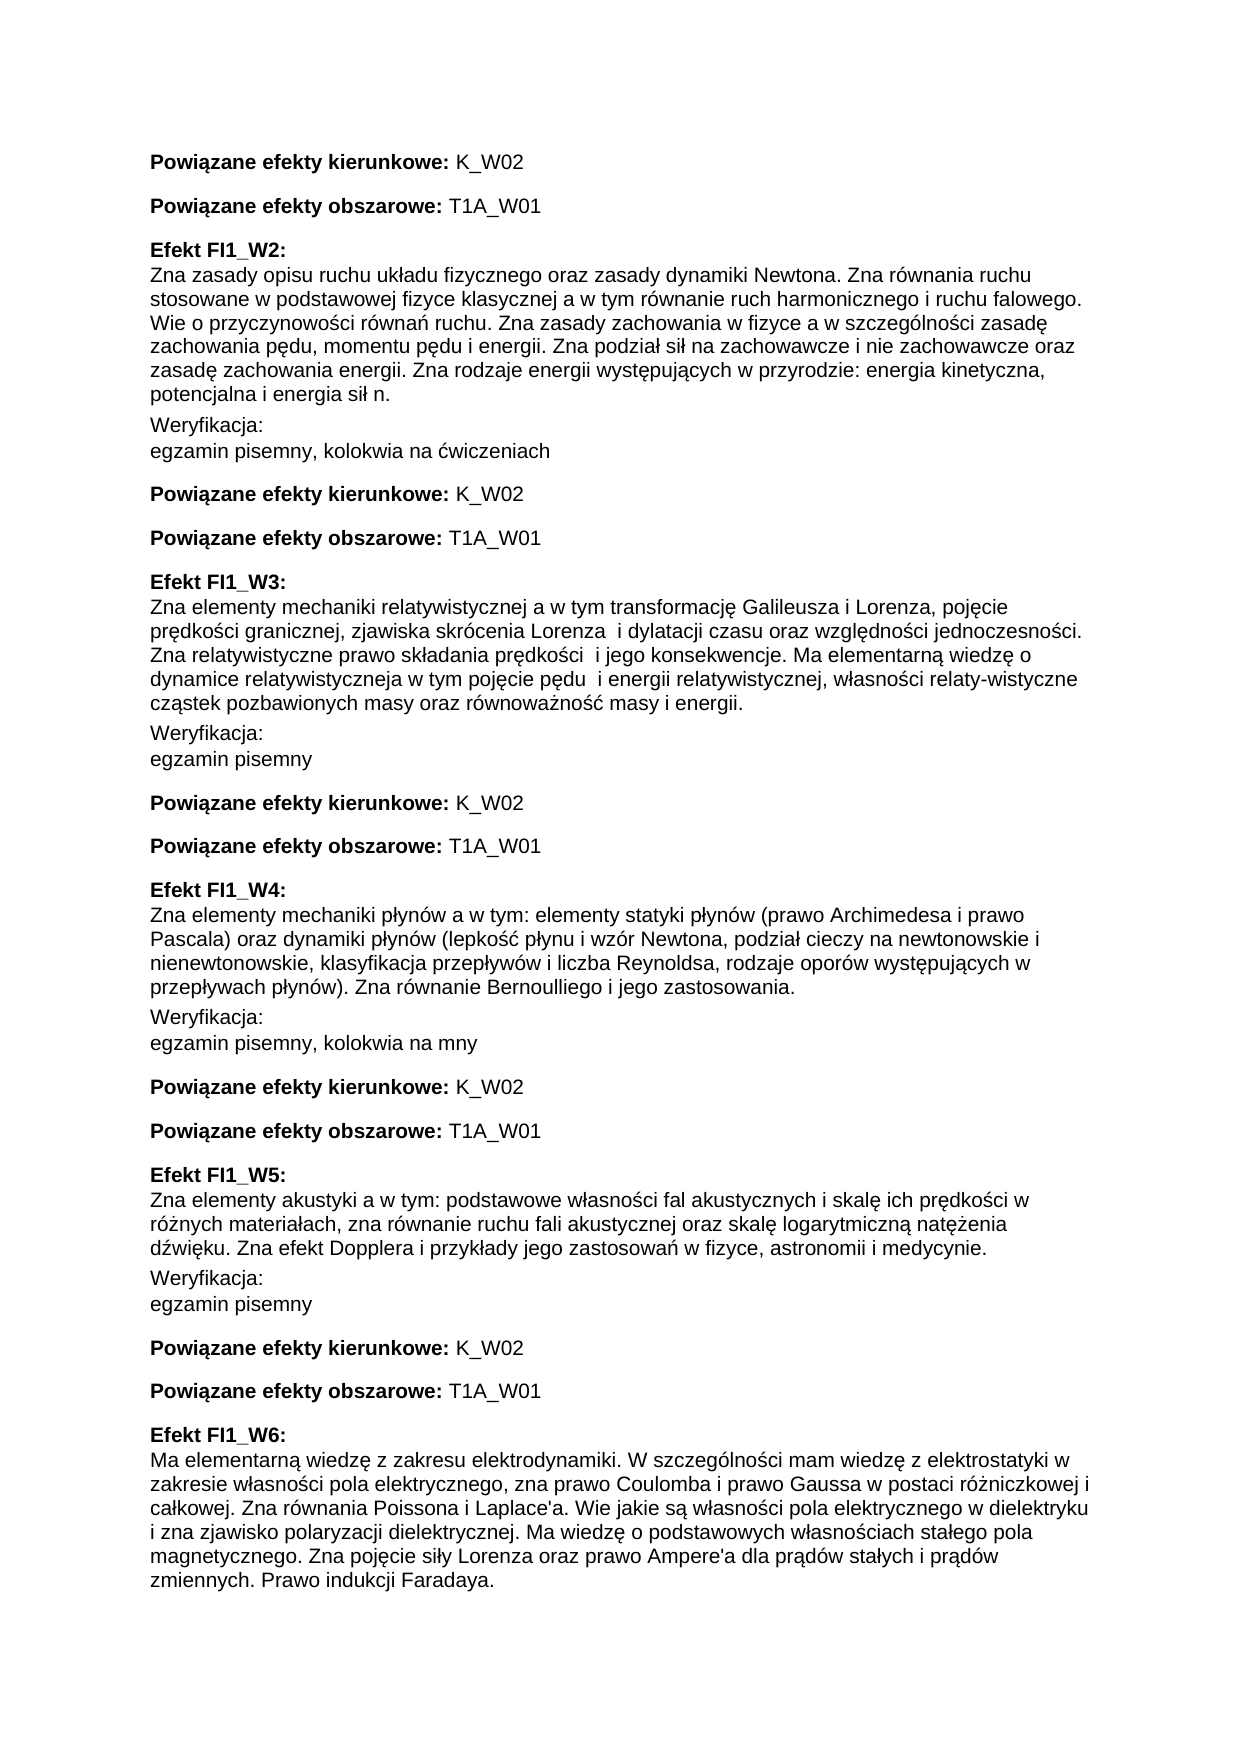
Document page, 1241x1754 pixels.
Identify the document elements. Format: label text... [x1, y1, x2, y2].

text Powiązane efekty obszarowe: T1A_W01 [150, 194, 1090, 218]
text Zna elementy mechaniki płynów a w tym: elementy statyki płynów (prawo Archimedesa i prawo Pascala) oraz dynamiki płynów (lepkość płynu i wzór Newtona, podział cieczy na newtonowskie i nienewtonowskie, klasyfikacja przepływów i liczba Reynoldsa, rodzaje oporów występujących w przepływach płynów). Zna równanie Bernoulliego i jego zastosowania. [150, 903, 1090, 999]
text Zna zasady opisu ruchu układu fizycznego oraz zasady dynamiki Newtona. Zna równania ruchu stosowane w podstawowej fizyce klasycznej a w tym równanie ruch harmonicznego i ruchu falowego. Wie o przyczynowości równań ruchu. Zna zasady zachowania w fizyce a w szczególności zasadę zachowania pędu, momentu pędu i energii. Zna podział sił na zachowawcze i nie zachowawcze oraz zasadę zachowania energii. Zna rodzaje energii występujących w przyrodzie: energia kinetyczna, potencjalna i energia sił n. [150, 262, 1090, 406]
text Weryfikacja: [150, 1266, 1090, 1289]
text Weryfikacja: [150, 412, 1090, 436]
text Powiązane efekty obszarowe: T1A_W01 [150, 1379, 1090, 1403]
text Powiązane efekty kierunkowe: K_W02 [150, 1335, 1090, 1359]
text Efekt FI1_W6: [150, 1423, 1090, 1447]
text egzamin pisemny, kolokwia na mny [150, 1031, 1090, 1055]
text Powiązane efekty obszarowe: T1A_W01 [150, 834, 1090, 858]
text egzamin pisemny [150, 747, 1090, 771]
text Ma elementarną wiedzę z zakresu elektrodynamiki. W szczególności mam wiedzę z elektrostatyki w zakresie własności pola elektrycznego, zna prawo Coulomba i prawo Gaussa w postaci różniczkowej i całkowej. Zna równania Poissona i Laplace'a. Wie jakie są własności pola elektrycznego w dielektryku i zna zjawisko polaryzacji dielektrycznej. Ma wiedzę o podstawowych własnościach stałego pola magnetycznego. Zna pojęcie siły Lorenza oraz prawo Ampere'a dla prądów stałych i prądów zmiennych. Prawo indukcji Faradaya. [150, 1448, 1090, 1592]
text Weryfikacja: [150, 1005, 1090, 1029]
text egzamin pisemny [150, 1292, 1090, 1316]
text Powiązane efekty kierunkowe: K_W02 [150, 150, 1090, 174]
text Powiązane efekty kierunkowe: K_W02 [150, 1075, 1090, 1099]
text Powiązane efekty kierunkowe: K_W02 [150, 791, 1090, 814]
text Powiązane efekty obszarowe: T1A_W01 [150, 526, 1090, 550]
text Efekt FI1_W3: [150, 570, 1090, 594]
text Powiązane efekty kierunkowe: K_W02 [150, 482, 1090, 506]
text Zna elementy akustyki a w tym: podstawowe własności fal akustycznych i skalę ich prędkości w różnych materiałach, zna równanie ruchu fali akustycznej oraz skalę logarytmiczną natężenia dźwięku. Zna efekt Dopplera i przykłady jego zastosowań w fizyce, astronomii i medycynie. [150, 1187, 1090, 1259]
text Zna elementy mechaniki relatywistycznej a w tym transformację Galileusza i Lorenza, pojęcie prędkości granicznej, zjawiska skrócenia Lorenza i dylatacji czasu oraz względności jednoczesności. Zna relatywistyczne prawo składania prędkości i jego konsekwencje. Ma elementarną wiedzę o dynamice relatywistyczneja w tym pojęcie pędu i energii relatywistycznej, własności relaty-wistyczne cząstek pozbawionych masy oraz równoważność masy i energii. [150, 595, 1090, 714]
text Efekt FI1_W4: [150, 878, 1090, 902]
text Efekt FI1_W5: [150, 1162, 1090, 1186]
text Efekt FI1_W2: [150, 237, 1090, 261]
text egzamin pisemny, kolokwia na ćwiczeniach [150, 438, 1090, 462]
text Weryfikacja: [150, 721, 1090, 745]
text Powiązane efekty obszarowe: T1A_W01 [150, 1119, 1090, 1143]
